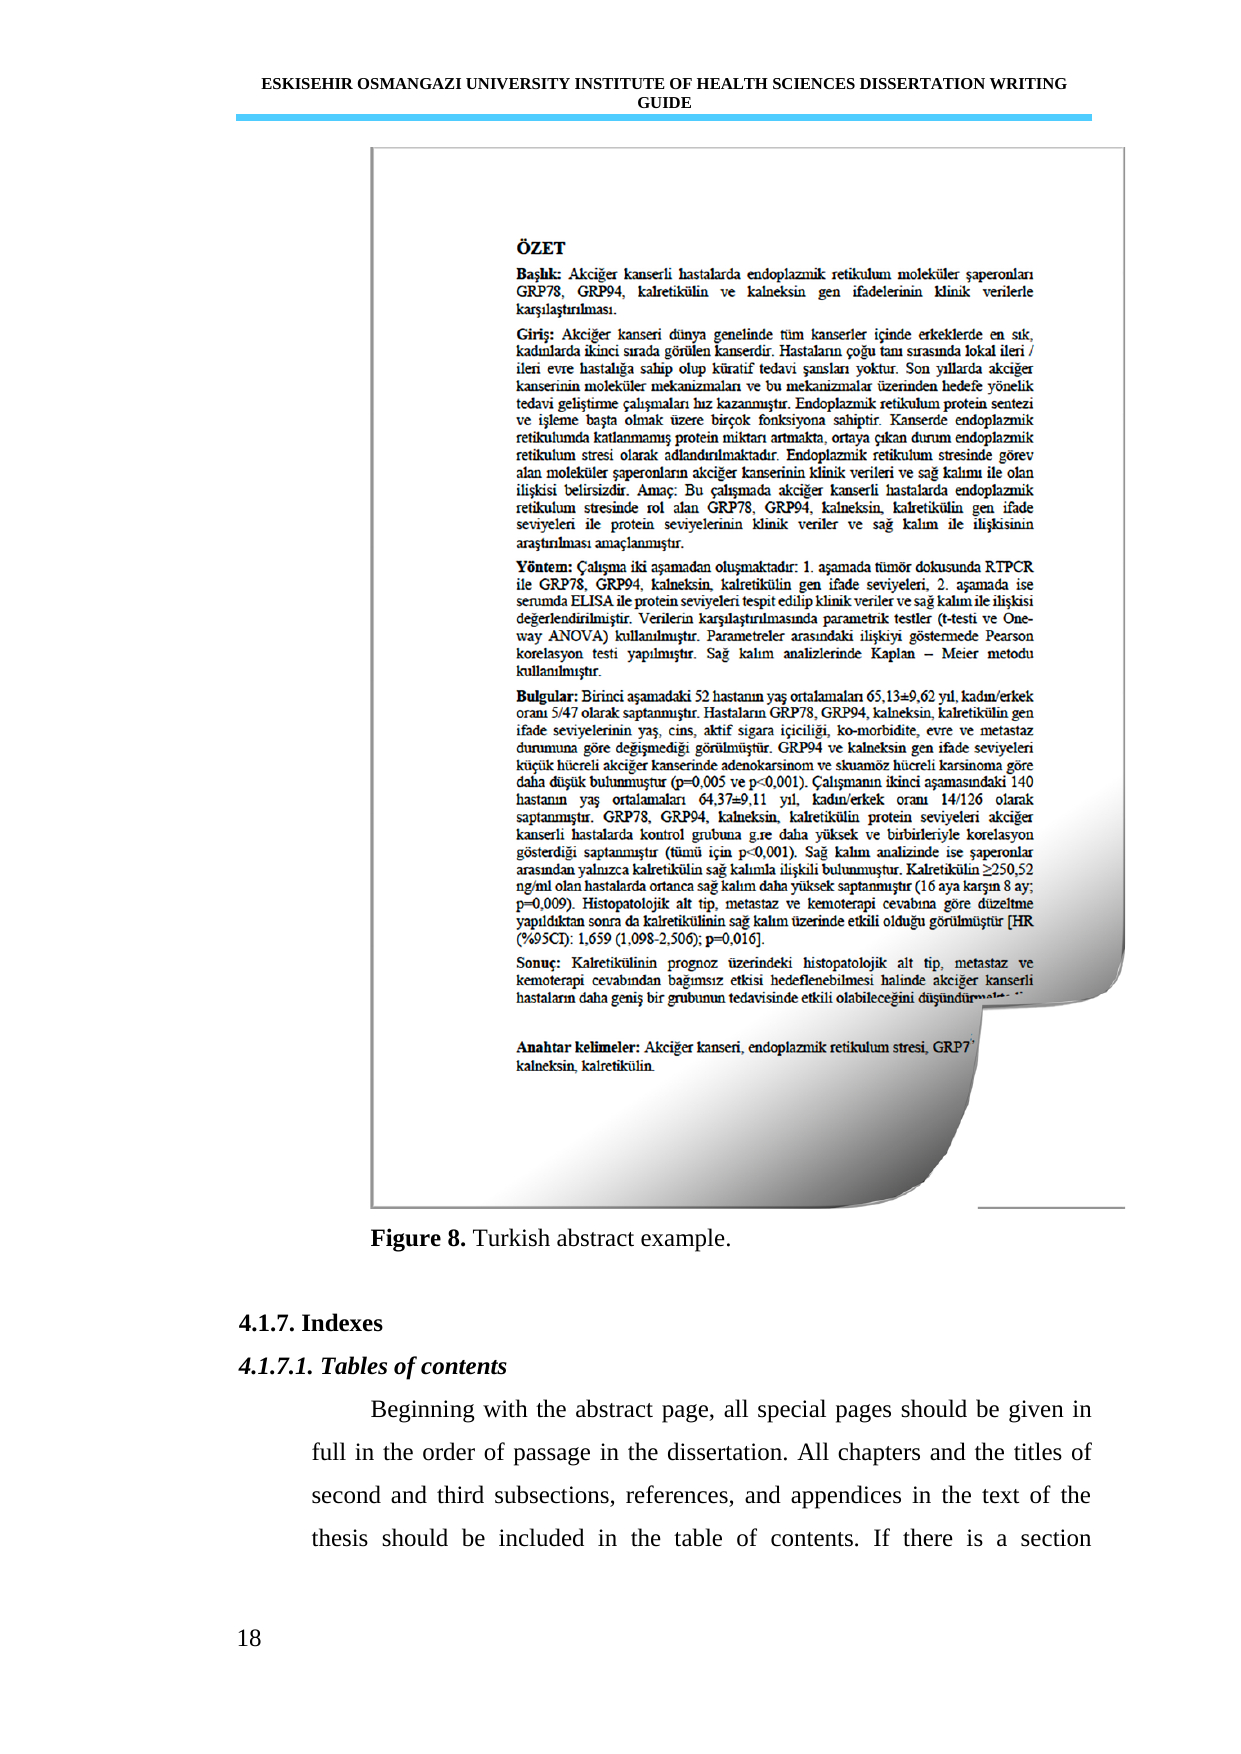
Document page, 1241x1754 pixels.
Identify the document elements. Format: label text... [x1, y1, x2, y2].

text Figure 8. Turkish abstract example. [311, 1223, 1093, 1252]
text 4.1.7.1. Tables of contents [238, 1351, 1092, 1379]
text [311, 1394, 1092, 1552]
text 4.1.7. Indexes [238, 1308, 1092, 1336]
picture [370, 147, 1126, 1209]
